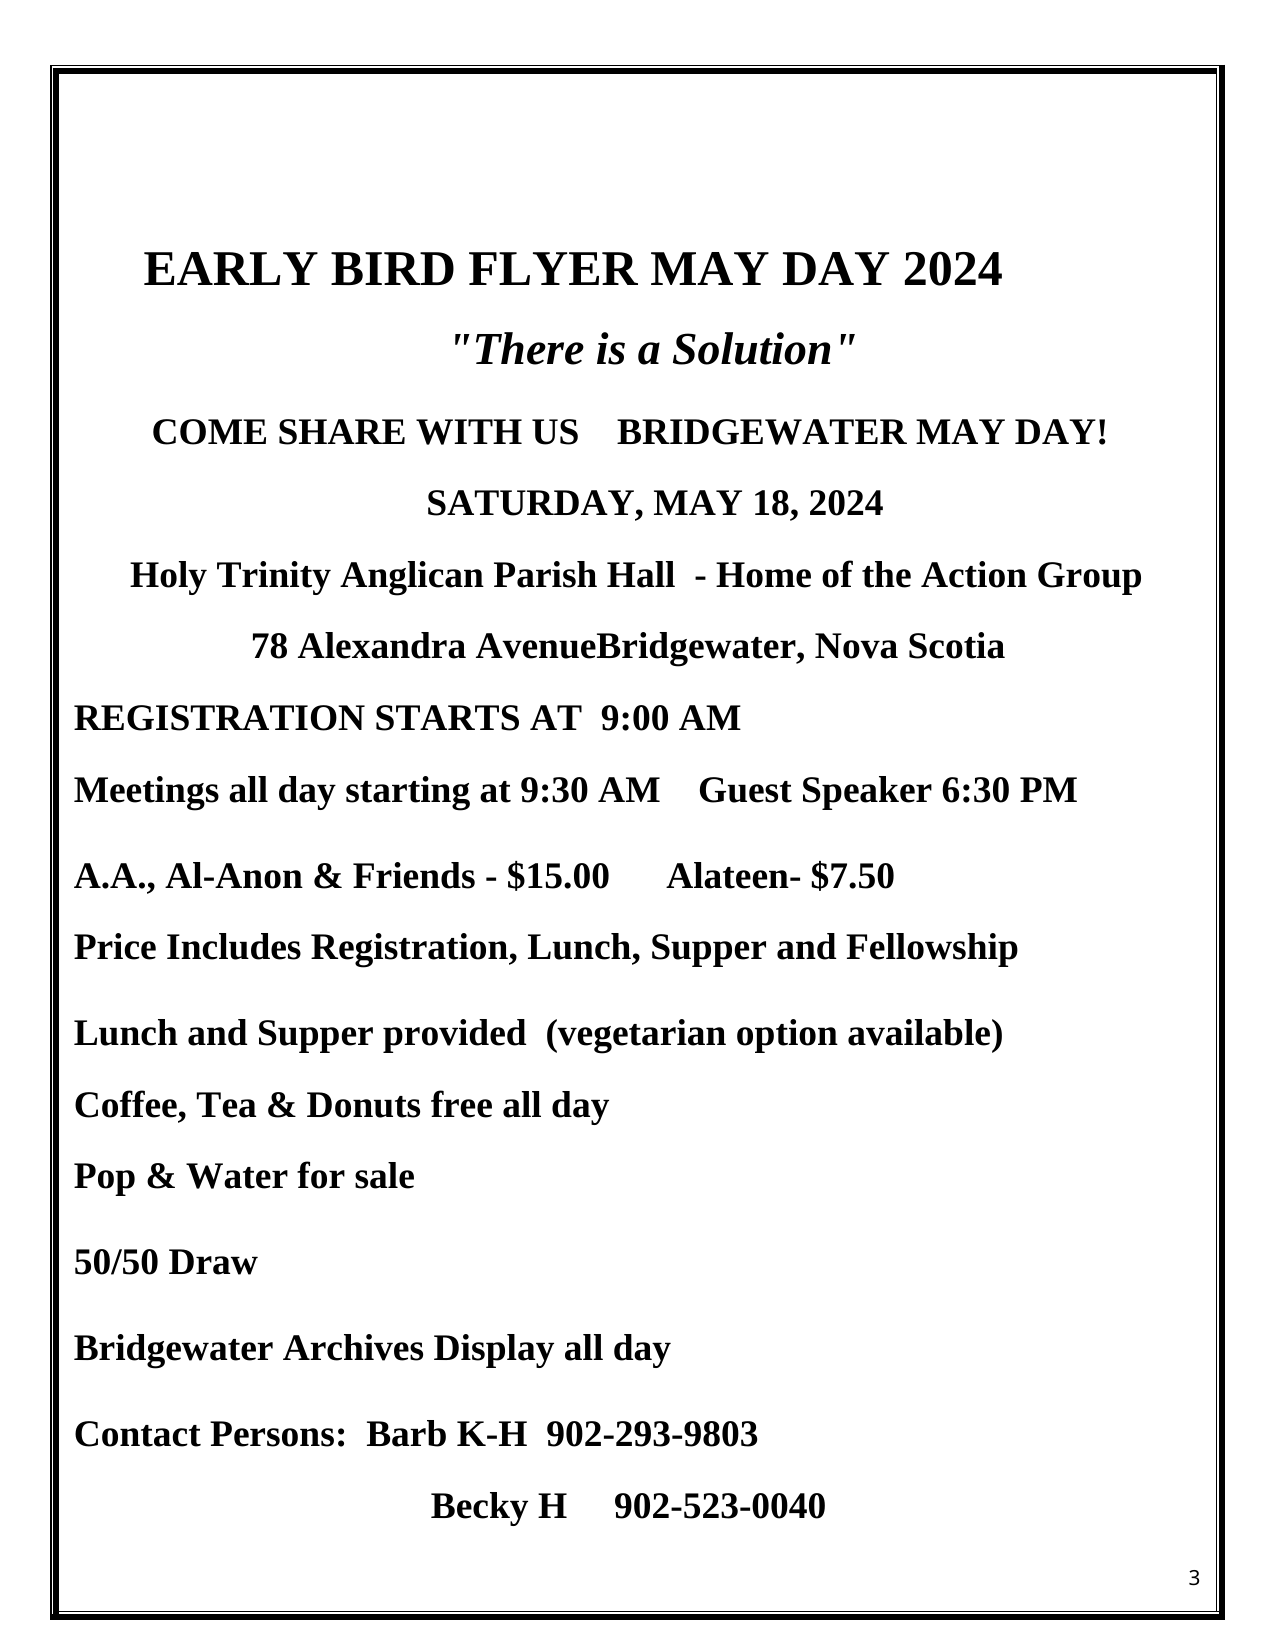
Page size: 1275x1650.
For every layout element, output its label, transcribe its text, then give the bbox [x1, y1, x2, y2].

text Bridgewater Archives Display all day [73, 1326, 1200, 1369]
text REGISTRATION STARTS AT 9:00 AM [73, 696, 1200, 739]
text "There is a Solution" [105, 322, 1200, 374]
text Pop & Water for sale [73, 1154, 1200, 1197]
text Holy Trinity Anglican Parish Hall - Home of the Action Group [73, 552, 1200, 596]
text SATURDAY, MAY 18, 2024 [109, 481, 1200, 524]
text Coffee, Tea & Donuts free all day [73, 1082, 1200, 1125]
text 50/50 Draw [73, 1239, 1200, 1283]
text Becky H 902-523-0040 [109, 1483, 1147, 1526]
text COME SHARE WITH US BRIDGEWATER MAY DAY! [75, 409, 1185, 452]
text Lunch and Supper provided (vegetarian option available) [73, 1011, 1200, 1054]
text Price Includes Registration, Lunch, Supper and Fellowship [73, 924, 1200, 968]
text EARLY BIRD FLYER MAY DAY 2024 [75, 240, 1071, 297]
text Meetings all day starting at 9:30 AM Guest Speaker 6:30 PM [73, 767, 1200, 810]
text 78 Alexandra AvenueBridgewater, Nova Scotia [109, 624, 1119, 667]
text Contact Persons: Barb K-H 902-293-9803 [73, 1411, 1200, 1454]
text A.A., Al-Anon & Friends - $15.00 Alateen- $7.50 [73, 853, 1200, 896]
